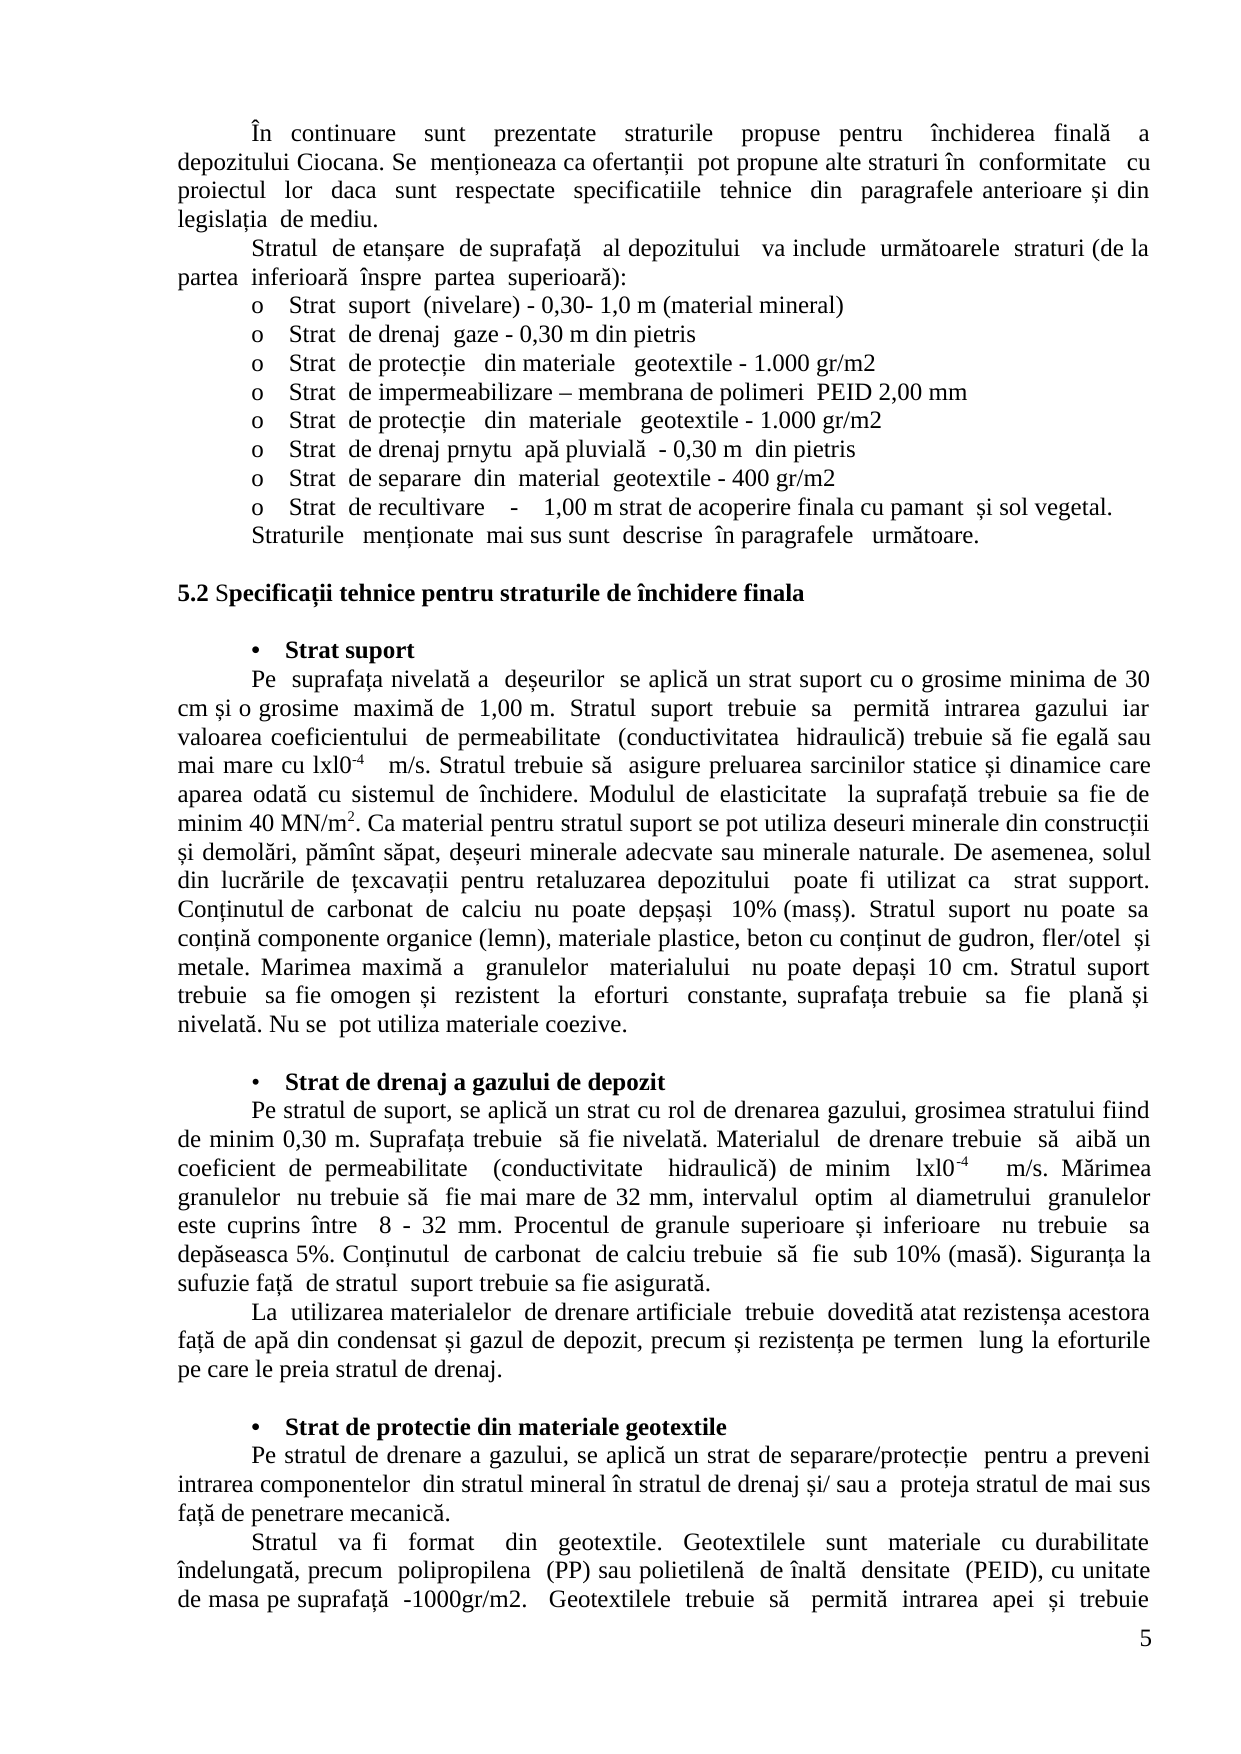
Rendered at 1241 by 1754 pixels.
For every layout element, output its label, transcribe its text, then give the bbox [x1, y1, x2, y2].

text 5.2 Specificații tehnice pentru straturile de închidere finala [177, 578, 1152, 607]
text o Strat de protecție din materiale geotextile - 1.000 gr/m2 [177, 348, 1152, 377]
text o Strat de drenaj prnytu apă pluvială - 0,30 m din pietris [177, 434, 1152, 463]
text Stratul de etanșare de suprafață al depozitului va include următoarele straturi (de la partea inferioară înspre partea superioară): [177, 233, 1152, 291]
text • Strat de protectie din materiale geotextile [177, 1412, 1152, 1441]
text o Strat de impermeabilizare – membrana de polimeri PEID 2,00 mm [177, 377, 1152, 406]
text La utilizarea materialelor de drenare artificiale trebuie dovedită atat rezistenșa acestora față de apă din condensat și gazul de depozit, precum și rezistența pe termen lung la eforturile pe care le preia stratul de drenaj. [177, 1297, 1152, 1383]
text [177, 1527, 1152, 1613]
text o Strat de recultivare - 1,00 m strat de acoperire finala cu pamant și sol vegetal. [177, 492, 1152, 521]
text Pe stratul de suport, se aplică un strat cu rol de drenarea gazului, grosimea stratului fiind de minim 0,30 m. Suprafața trebuie să fie nivelată. Materialul de drenare trebuie să aibă un coeficient de permeabilitate (conductivitate hidraulică) de minim lxl0-4 m/s. Mărimea granulelor nu trebuie să fie mai mare de 32 mm, intervalul optim al diametrului granulelor este cuprins între 8 - 32 mm. Procentul de granule superioare și inferioare nu trebuie sa depăseasca 5%. Conținutul de carbonat de calciu trebuie să fie sub 10% (masă). Siguranța la sufuzie față de stratul suport trebuie sa fie asigurată. [177, 1096, 1152, 1297]
text Straturile menționate mai sus sunt descrise în paragrafele următoare. [177, 521, 1152, 549]
text Pe stratul de drenare a gazului, se aplică un strat de separare/protecție pentru a preveni intrarea componentelor din stratul mineral în stratul de drenaj și/ sau a proteja stratul de mai sus față de penetrare mecanică. [177, 1441, 1152, 1527]
text • Strat suport [177, 636, 1152, 664]
text o Strat de drenaj gaze - 0,30 m din pietris [177, 319, 1152, 348]
text Pe suprafața nivelată a deșeurilor se aplică un strat suport cu o grosime minima de 30 cm și o grosime maximă de 1,00 m. Stratul suport trebuie sa permită intrarea gazului iar valoarea coeficientului de permeabilitate (conductivitatea hidraulică) trebuie să fie egală sau mai mare cu lxl0-4 m/s. Stratul trebuie să asigure preluarea sarcinilor statice și dinamice care aparea odată cu sistemul de închidere. Modulul de elasticitate la suprafață trebuie sa fie de minim 40 MN/m2. Ca material pentru stratul suport se pot utiliza deseuri minerale din construcții și demolări, pămînt săpat, deșeuri minerale adecvate sau minerale naturale. De asemenea, solul din lucrările de țexcavații pentru retaluzarea depozitului poate fi utilizat ca strat support. Conținutul de carbonat de calciu nu poate depșași 10% (masș). Stratul suport nu poate sa conțină componente organice (lemn), materiale plastice, beton cu conținut de gudron, fler/otel și metale. Marimea maximă a granulelor materialului nu poate depași 10 cm. Stratul suport trebuie sa fie omogen și rezistent la eforturi constante, suprafața trebuie sa fie plană și nivelată. Nu se pot utiliza materiale coezive. [177, 664, 1152, 1038]
text o Strat suport (nivelare) - 0,30- 1,0 m (material mineral) [177, 291, 1152, 319]
text • Strat de drenaj a gazului de depozit [177, 1067, 1152, 1096]
text o Strat de protecție din materiale geotextile - 1.000 gr/m2 [177, 406, 1152, 434]
text În continuare sunt prezentate straturile propuse pentru închiderea finală a depozitului Ciocana. Se menționeaza ca ofertanții pot propune alte straturi în conformitate cu proiectul lor daca sunt respectate specificatiile tehnice din paragrafele anterioare și din legislația de mediu. [177, 118, 1152, 233]
text o Strat de separare din material geotextile - 400 gr/m2 [177, 463, 1152, 492]
